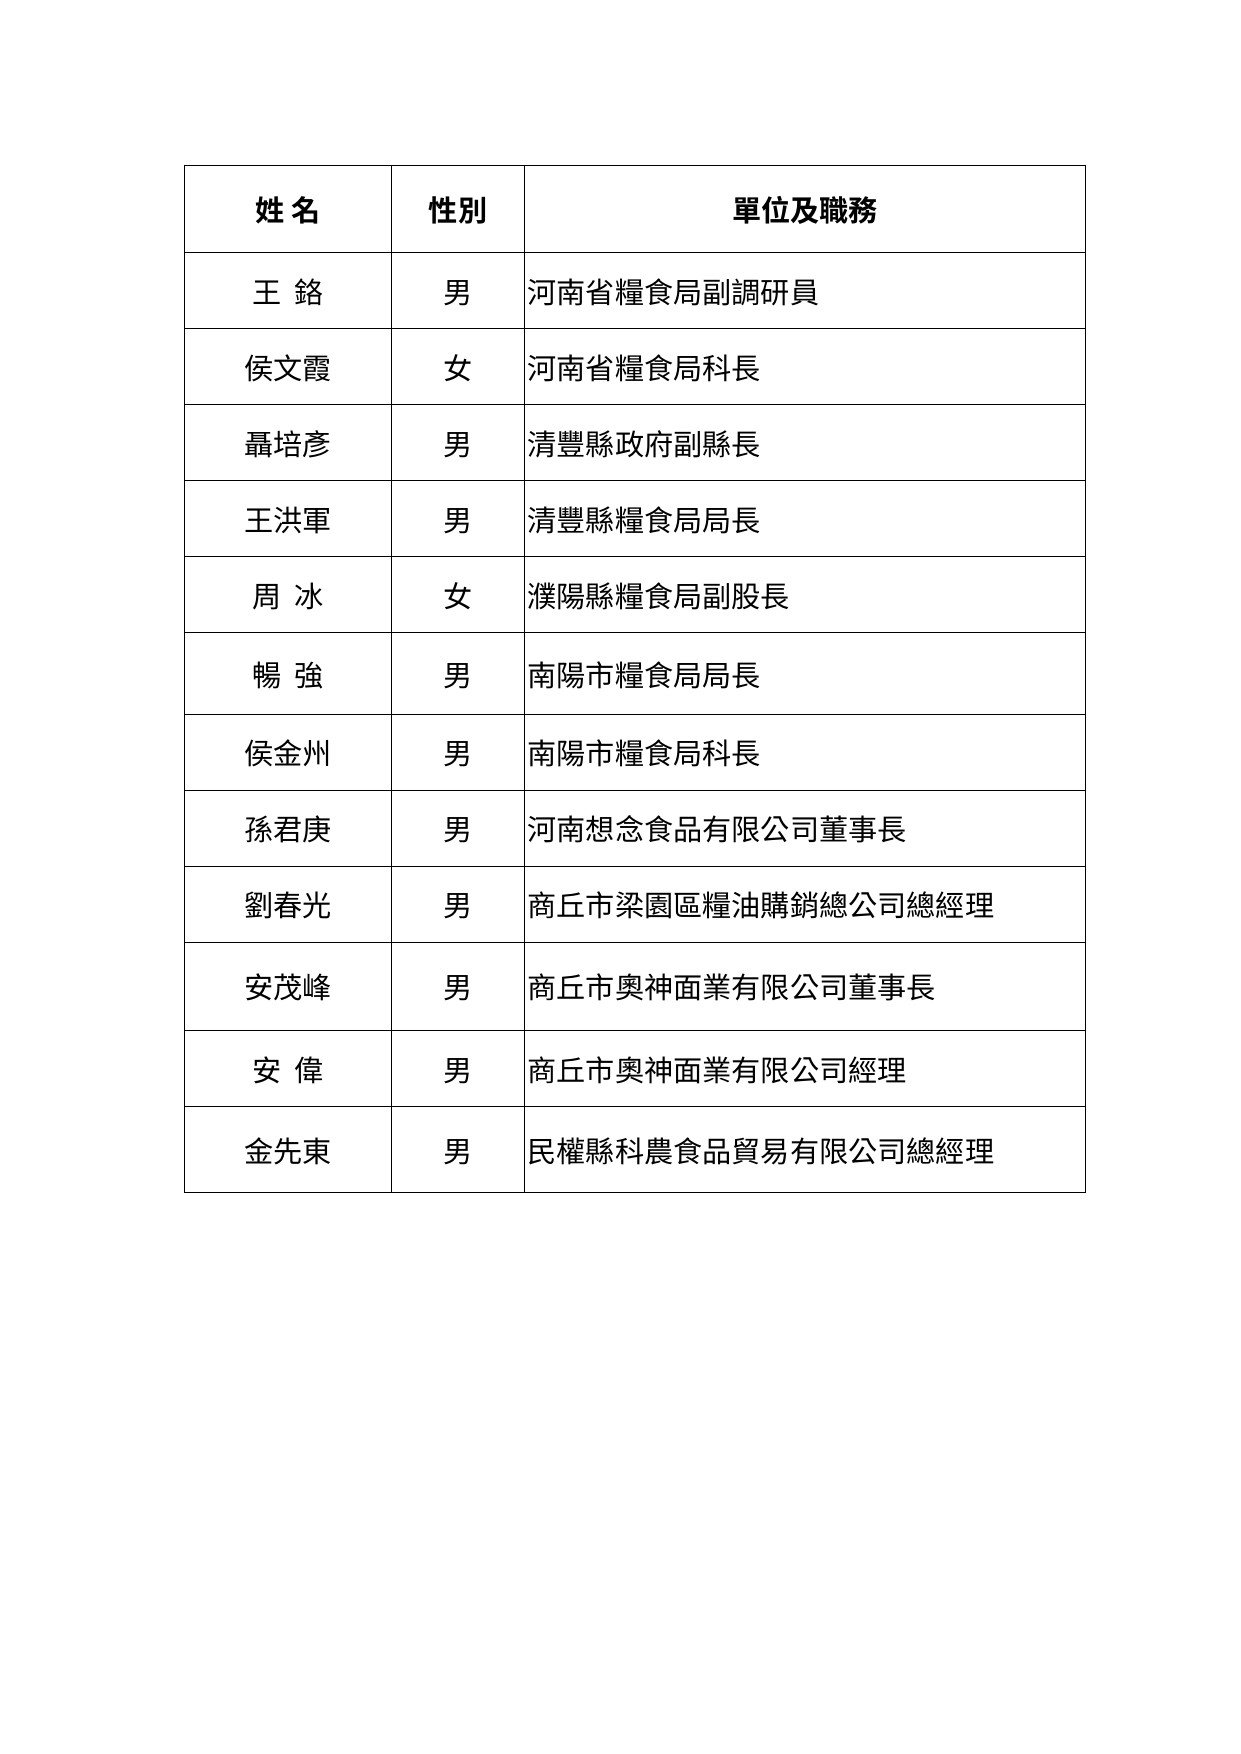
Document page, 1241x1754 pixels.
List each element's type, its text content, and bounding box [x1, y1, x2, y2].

table_cell 孫君庚 [185, 791, 391, 866]
table_cell 安 偉 [185, 1031, 391, 1106]
table_cell 女 [392, 557, 524, 632]
table_cell 侯金州 [185, 715, 391, 789]
table_cell 男 [392, 405, 524, 480]
table_cell 周 冰 [185, 557, 391, 632]
table_cell 男 [392, 481, 524, 556]
table_header 單位及職務 [525, 166, 1085, 252]
table_cell 男 [392, 633, 524, 713]
table_cell 男 [392, 1031, 524, 1106]
table_cell 劉春光 [185, 867, 391, 942]
table_header 姓 名 [185, 166, 391, 252]
table_cell 男 [392, 943, 524, 1030]
table_cell 男 [392, 253, 524, 328]
table_cell 河南想念食品有限公司董事長 [525, 791, 1085, 866]
table_cell 濮陽縣糧食局副股長 [525, 557, 1085, 632]
table_cell 王 鉻 [185, 253, 391, 328]
table_cell 金先東 [185, 1107, 391, 1192]
table_cell 清豐縣糧食局局長 [525, 481, 1085, 556]
table_cell 商丘市奧神面業有限公司經理 [525, 1031, 1085, 1106]
table_cell 暢 強 [185, 633, 391, 713]
table_cell 男 [392, 867, 524, 942]
table_cell 女 [392, 329, 524, 404]
table_cell 河南省糧食局副調研員 [525, 253, 1085, 328]
table_cell 河南省糧食局科長 [525, 329, 1085, 404]
table_cell 安茂峰 [185, 943, 391, 1030]
table_cell 南陽市糧食局科長 [525, 715, 1085, 789]
table_cell 男 [392, 791, 524, 866]
table_cell 聶培彥 [185, 405, 391, 480]
table_cell 侯文霞 [185, 329, 391, 404]
table_cell 商丘市梁園區糧油購銷總公司總經理 [525, 867, 1085, 942]
table_cell 清豐縣政府副縣長 [525, 405, 1085, 480]
table_cell 南陽市糧食局局長 [525, 633, 1085, 713]
table_cell 民權縣科農食品貿易有限公司總經理 [525, 1107, 1085, 1192]
table_header 性別 [392, 166, 524, 252]
table_cell 王洪軍 [185, 481, 391, 556]
table_cell 男 [392, 715, 524, 789]
table_cell 商丘市奧神面業有限公司董事長 [525, 943, 1085, 1030]
table_cell 男 [392, 1107, 524, 1192]
